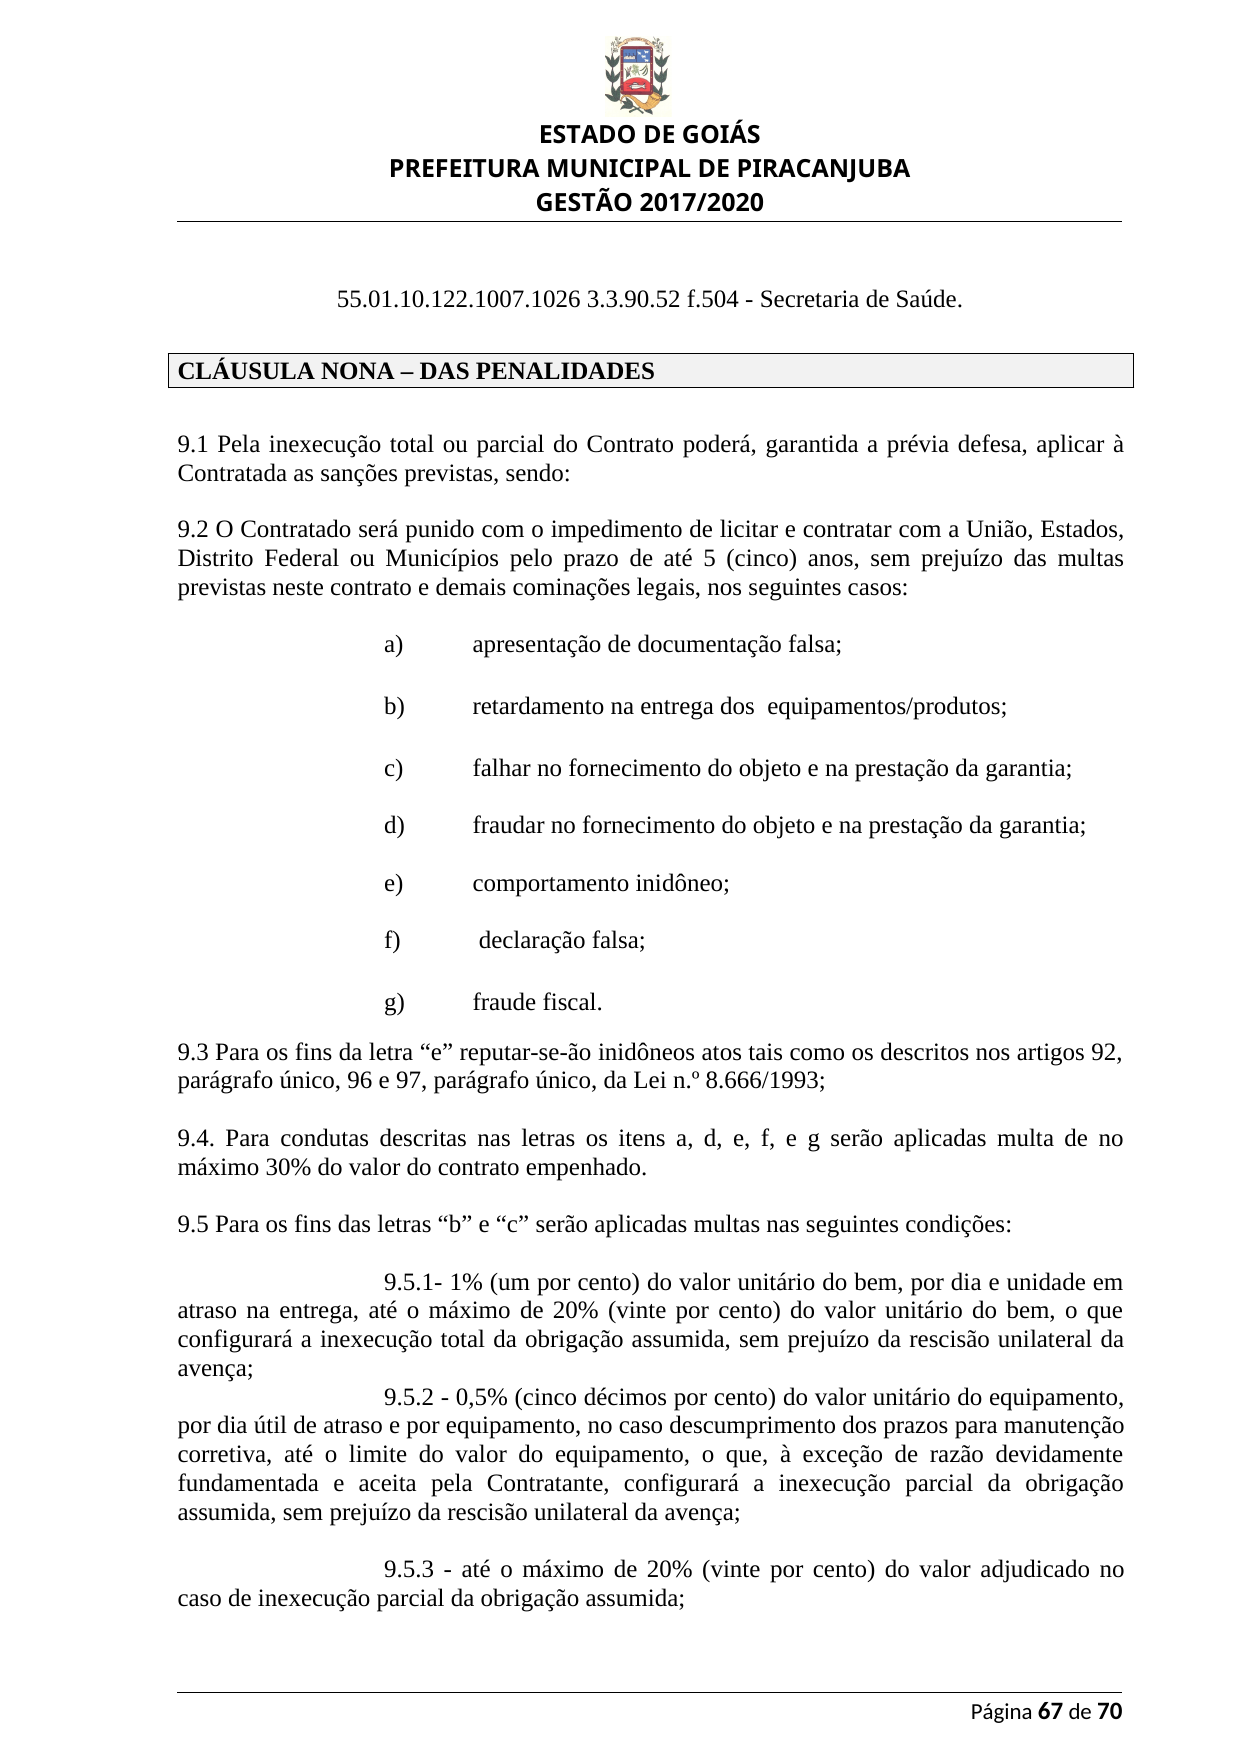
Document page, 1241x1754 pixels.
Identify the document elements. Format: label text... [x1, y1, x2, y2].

list declaração falsa; [177, 925, 1125, 954]
text 9.5.3 - até o máximo de 20% (vinte por cento) do valor adjudicado no caso de inexecução parcial da obrigação assumida; [177, 1554, 1125, 1612]
text 9.5.2 - 0,5% (cinco décimos por cento) do valor unitário do equipamento, por dia útil de atraso e por equipamento, no caso descumprimento dos prazos para manutenção corretiva, até o limite do valor do equipamento, o que, à exceção de razão devidamente fundamentada e aceita pela Contratante, configurará a inexecução parcial da obrigação assumida, sem prejuízo da rescisão unilateral da avença; [177, 1382, 1125, 1526]
list apresentação de documentação falsa; [177, 629, 1125, 658]
text 55.01.10.122.1007.1026 3.3.90.52 f.504 - Secretaria de Saúde. [177, 284, 1122, 313]
text 9.4. Para condutas descritas nas letras os itens a, d, e, f, e g serão aplicadas multa de no máximo 30% do valor do contrato empenhado. [177, 1123, 1125, 1181]
list falhar no fornecimento do objeto e na prestação da garantia; [177, 753, 1125, 782]
list comportamento inidôneo; [177, 868, 1125, 897]
text 9.5.1- 1% (um por cento) do valor unitário do bem, por dia e unidade em atraso na entrega, até o máximo de 20% (vinte por cento) do valor unitário do bem, o que configurará a inexecução total da obrigação assumida, sem prejuízo da rescisão unilateral da avença; [177, 1267, 1125, 1382]
list retardamento na entrega dos equipamentos/produtos; [177, 691, 1125, 720]
text 9.3 Para os fins da letra “e” reputar-se-ão inidôneos atos tais como os descritos nos artigos 92, parágrafo único, 96 e 97, parágrafo único, da Lei n.º 8.666/1993; [177, 1037, 1125, 1094]
text 9.5 Para os fins das letras “b” e “c” serão aplicadas multas nas seguintes condições: [177, 1209, 1125, 1238]
text CLÁUSULA NONA – DAS PENALIDADES [169, 354, 1133, 387]
text 9.1 Pela inexecução total ou parcial do Contrato poderá, garantida a prévia defesa, aplicar à Contratada as sanções previstas, sendo: [177, 429, 1125, 486]
list fraude fiscal. [177, 987, 1125, 1016]
list fraudar no fornecimento do objeto e na prestação da garantia; [177, 810, 1125, 839]
text 9.2 O Contratado será punido com o impedimento de licitar e contratar com a União, Estados, Distrito Federal ou Municípios pelo prazo de até 5 (cinco) anos, sem prejuízo das multas previstas neste contrato e demais cominações legais, nos seguintes casos: [177, 514, 1125, 601]
picture [605, 36, 672, 117]
